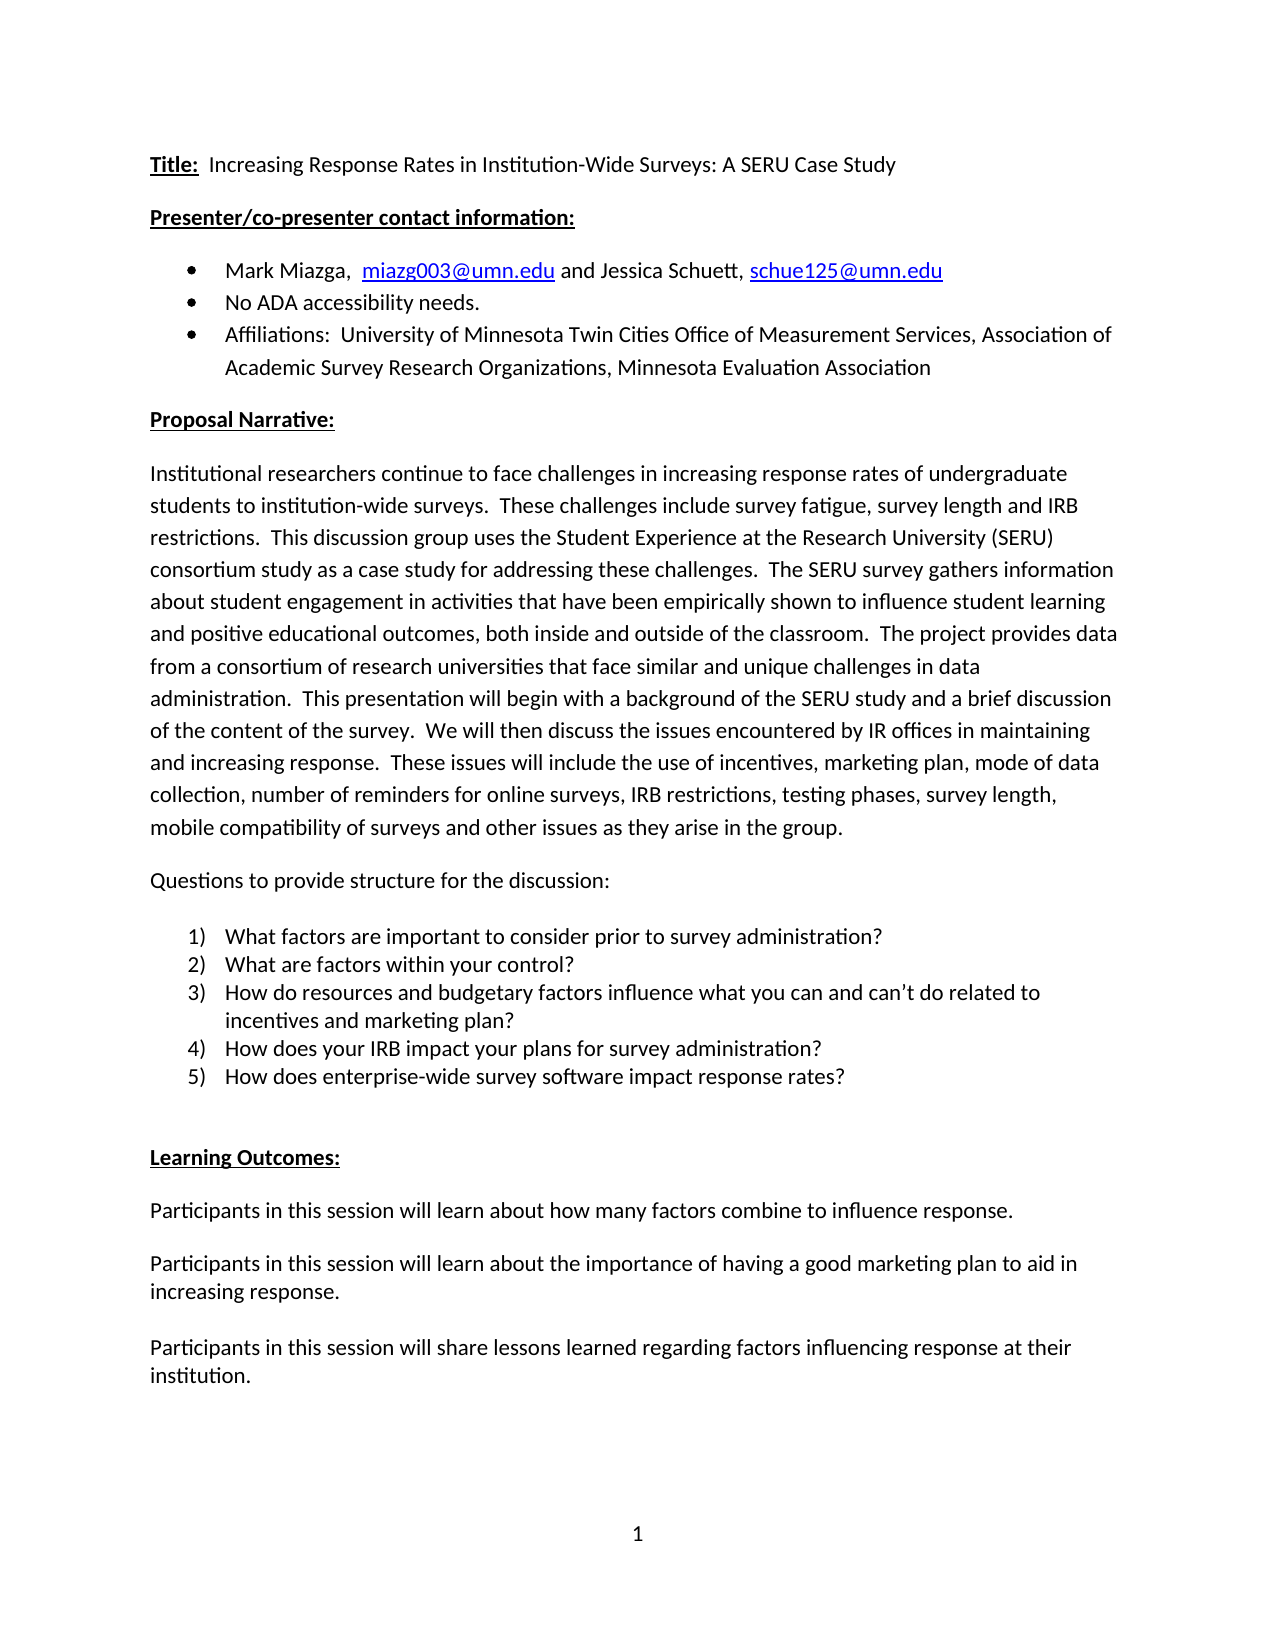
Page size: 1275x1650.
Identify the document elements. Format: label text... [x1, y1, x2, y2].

text Questions to provide structure for the discussion: [150, 866, 1125, 894]
text Institutional researchers continue to face challenges in increasing response rates of undergraduate students to institution-wide surveys. These challenges include survey fatigue, survey length and IRB restrictions. This discussion group uses the Student Experience at the Research University (SERU) consortium study as a case study for addressing these challenges. The SERU survey gathers information about student engagement in activities that have been empirically shown to influence student learning and positive educational outcomes, both inside and outside of the classroom. The project provides data from a consortium of research universities that face similar and unique challenges in data administration. This presentation will begin with a background of the SERU study and a brief discussion of the content of the survey. We will then discuss the issues encountered by IR offices in maintaining and increasing response. These issues will include the use of incentives, marketing plan, mode of data collection, number of reminders for online surveys, IRB restrictions, testing phases, survey length, mobile compatibility of surveys and other issues as they arise in the group. [150, 459, 1125, 841]
list What are factors within your control? [187, 950, 1125, 978]
text Participants in this session will learn about how many factors combine to influence response. [150, 1196, 1125, 1224]
text Proposal Narrative: [150, 406, 1125, 434]
text Presenter/co-presenter contact information: [150, 203, 1125, 231]
list How do resources and budgetary factors influence what you can and can’t do related to incentives and marketing plan? [187, 978, 1125, 1034]
text Title: Increasing Response Rates in Institution-Wide Surveys: A SERU Case Study [150, 150, 1125, 178]
list Mark Miazga, miazg003@umn.edu and Jessica Schuett, schue125@umn.edu [187, 256, 1125, 284]
list No ADA accessibility needs. [187, 288, 1125, 316]
list Affiliations: University of Minnesota Twin Cities Office of Measurement Services, Association of Academic Survey Research Organizations, Minnesota Evaluation Association [187, 320, 1125, 381]
list What factors are important to consider prior to survey administration? [187, 922, 1125, 950]
list How does your IRB impact your plans for survey administration? [187, 1034, 1125, 1062]
text Learning Outcomes: [150, 1143, 1125, 1171]
text Participants in this session will learn about the importance of having a good marketing plan to aid in increasing response. [150, 1249, 1125, 1305]
text Participants in this session will share lessons learned regarding factors influencing response at their institution. [150, 1333, 1125, 1389]
list How does enterprise-wide survey software impact response rates? [187, 1062, 1125, 1090]
